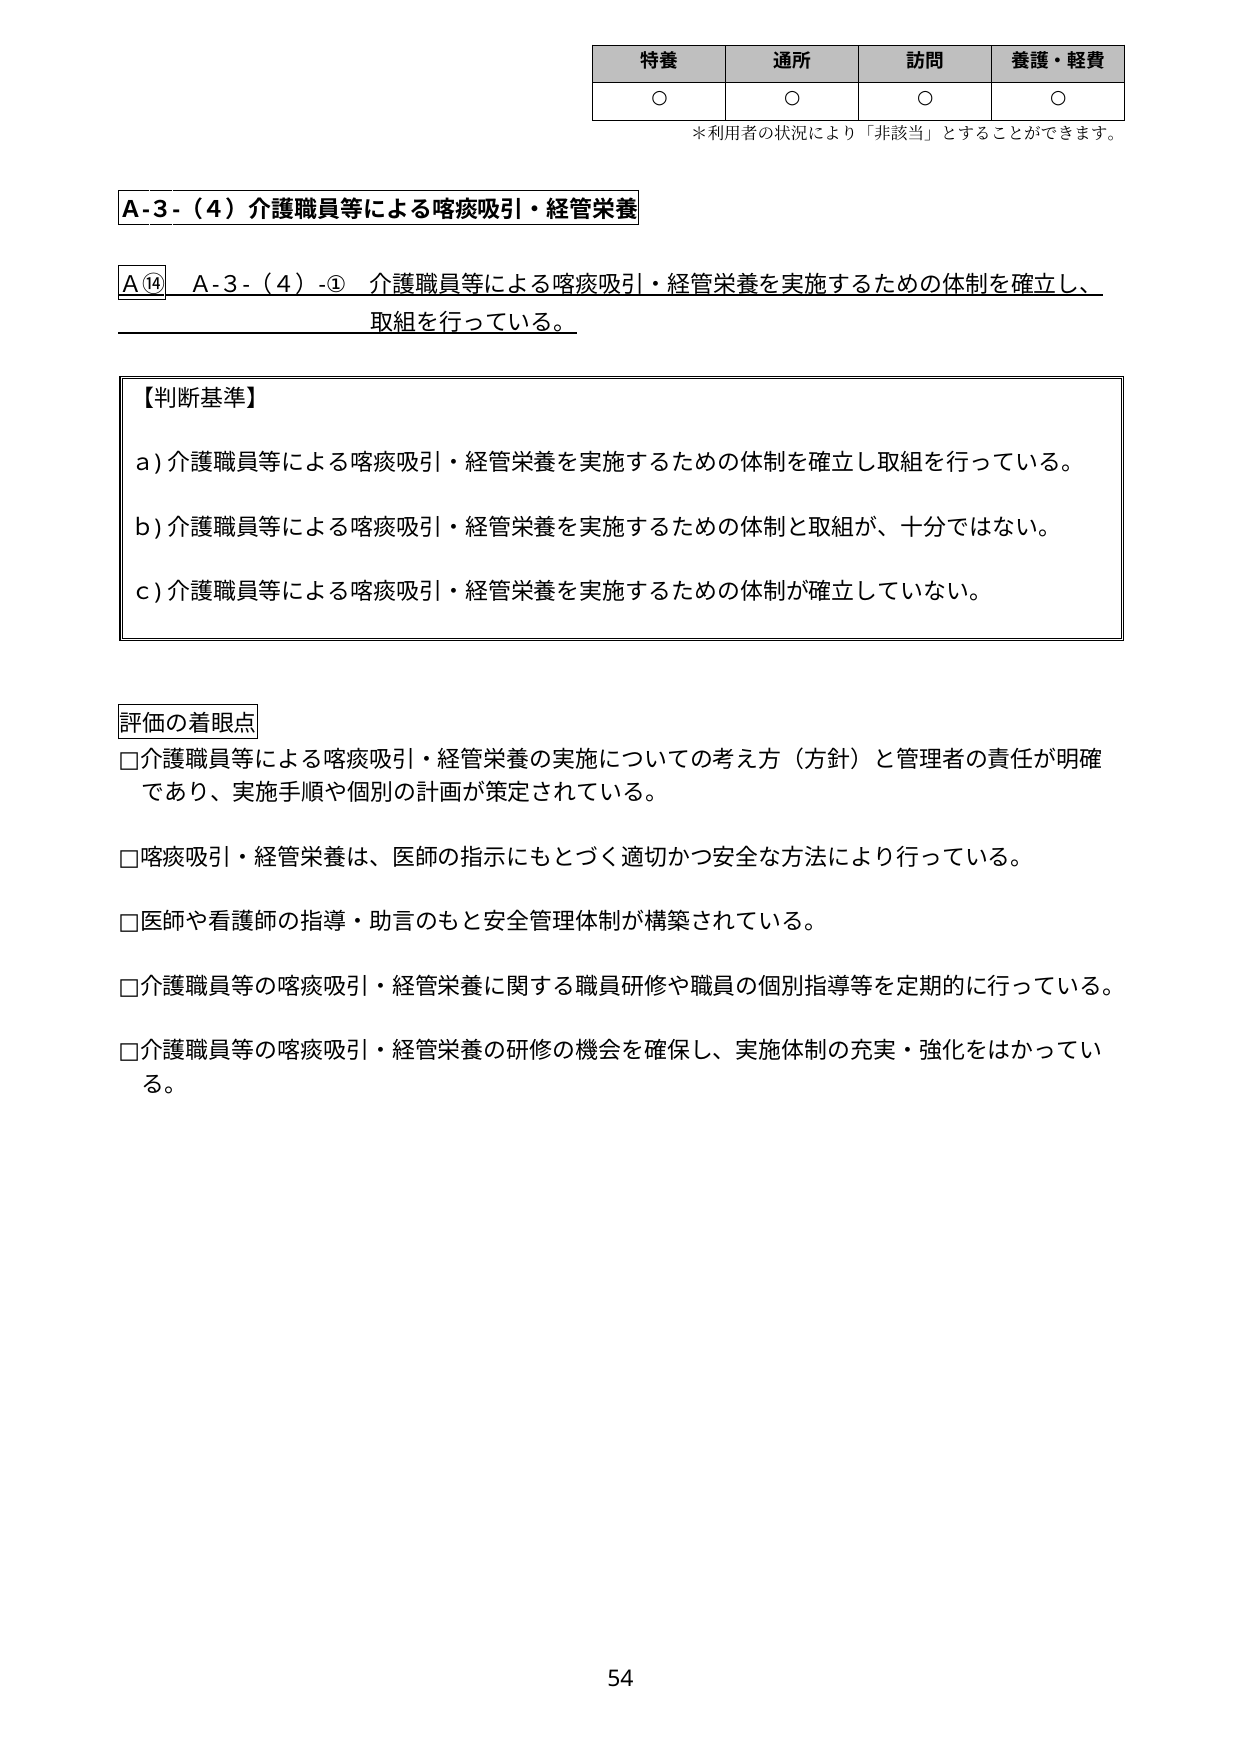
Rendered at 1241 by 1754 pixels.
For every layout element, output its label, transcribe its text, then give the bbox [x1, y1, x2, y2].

text Ａ⑭ Ａ-３-（４）-① 介護職員等による喀痰吸引・経管栄養を実施するための体制を確立し、 [119, 264, 1122, 301]
text □介護職員等の喀痰吸引・経管栄養の研修の機会を確保し、実施体制の充実・強化をはかっている。 [118, 1032, 1122, 1099]
text □医師や看護師の指導・助言のもと安全管理体制が構築されている。 [118, 903, 1122, 936]
table_header 【判断基準】 ａ) 介護職員等による喀痰吸引・経管栄養を実施するための体制を確立し取組を行っている。 ｂ) 介護職員等による喀痰吸引・経管栄養を実施するための体制と取組が、十分ではない。 ｃ) 介護職員等による喀痰吸引・経管栄養を実施するための体制が確立していない。 [123, 379, 1121, 638]
text 評価の着眼点 [118, 703, 1122, 741]
text □介護職員等による喀痰吸引・経管栄養の実施についての考え方（方針）と管理者の責任が明確であり、実施手順や個別の計画が策定されている。 [118, 741, 1122, 807]
text Ａ-３-（４）介護職員等による喀痰吸引・経管栄養 [119, 189, 1122, 226]
text □介護職員等の喀痰吸引・経管栄養に関する職員研修や職員の個別指導等を定期的に行っている。 [118, 968, 1122, 1001]
text □喀痰吸引・経管栄養は、医師の指示にもとづく適切かつ安全な方法により行っている。 [118, 838, 1122, 872]
text 取組を行っている。 [118, 301, 1122, 339]
